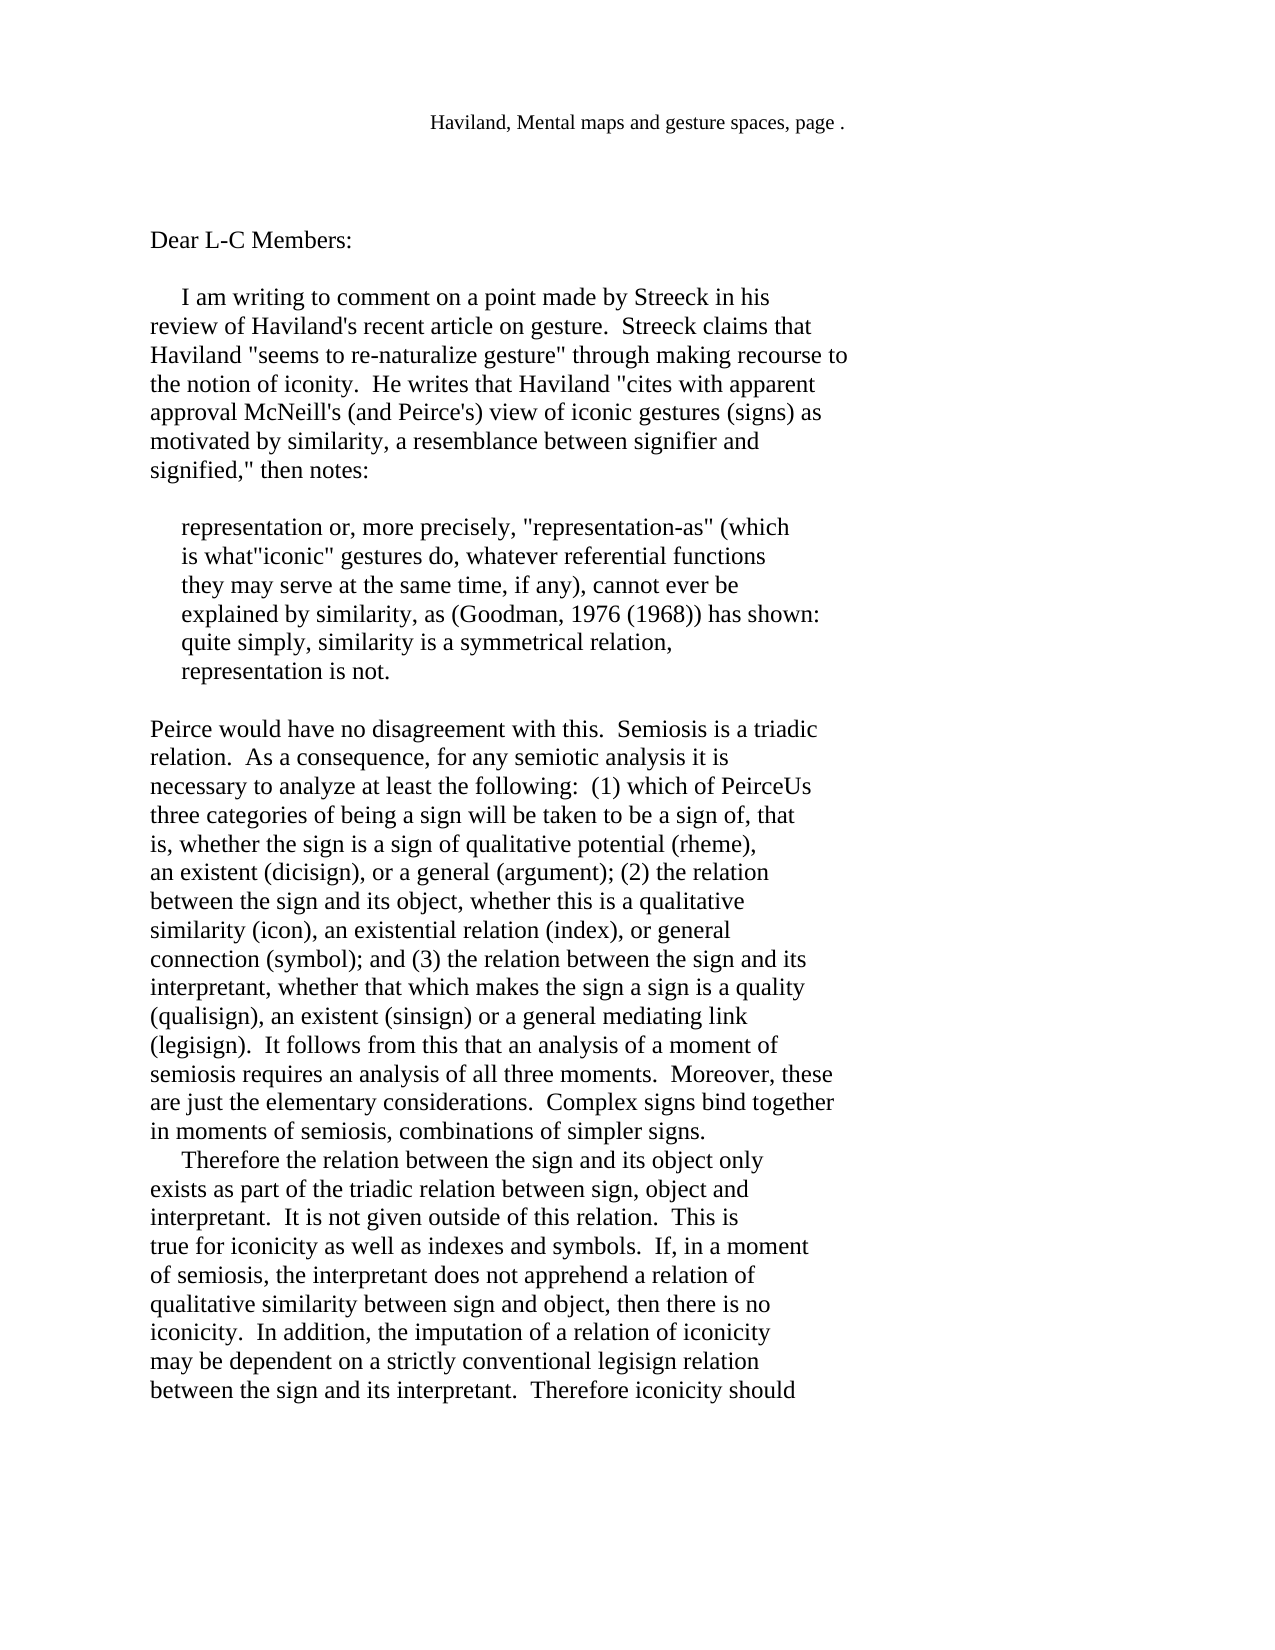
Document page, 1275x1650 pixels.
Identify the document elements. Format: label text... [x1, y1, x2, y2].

text signified," then notes: [150, 455, 1125, 484]
text of semiosis, the interpretant does not apprehend a relation of [150, 1260, 1125, 1289]
text in moments of semiosis, combinations of simpler signs. [150, 1116, 1125, 1145]
text an existent (dicisign), or a general (argument); (2) the relation [150, 857, 1125, 886]
text is what"iconic" gestures do, whatever referential functions [150, 541, 1125, 570]
text approval McNeill's (and Peirce's) view of iconic gestures (signs) as [150, 397, 1125, 426]
text interpretant. It is not given outside of this relation. This is [150, 1202, 1125, 1231]
text (qualisign), an existent (sinsign) or a general mediating link [150, 1001, 1125, 1030]
text qualitative similarity between sign and object, then there is no [150, 1289, 1125, 1317]
text between the sign and its interpretant. Therefore iconicity should [150, 1375, 1125, 1404]
text exists as part of the triadic relation between sign, object and [150, 1174, 1125, 1202]
text relation. As a consequence, for any semiotic analysis it is [150, 742, 1125, 771]
text Therefore the relation between the sign and its object only [150, 1145, 1125, 1174]
text quite simply, similarity is a symmetrical relation, [150, 627, 1125, 656]
text connection (symbol); and (3) the relation between the sign and its [150, 944, 1125, 972]
text Dear L-C Members: [150, 225, 1125, 254]
text representation is not. [150, 656, 1125, 685]
text Peirce would have no disagreement with this. Semiosis is a triadic [150, 714, 1125, 742]
text they may serve at the same time, if any), cannot ever be [150, 570, 1125, 599]
text motivated by similarity, a resemblance between signifier and [150, 426, 1125, 455]
text review of Haviland's recent article on gesture. Streeck claims that [150, 311, 1125, 340]
text may be dependent on a strictly conventional legisign relation [150, 1346, 1125, 1375]
text interpretant, whether that which makes the sign a sign is a quality [150, 972, 1125, 1001]
text iconicity. In addition, the imputation of a relation of iconicity [150, 1317, 1125, 1346]
text between the sign and its object, whether this is a qualitative [150, 886, 1125, 915]
text Haviland "seems to re-naturalize gesture" through making recourse to [150, 340, 1125, 369]
text are just the elementary considerations. Complex signs bind together [150, 1087, 1125, 1116]
text semiosis requires an analysis of all three moments. Moreover, these [150, 1059, 1125, 1087]
text I am writing to comment on a point made by Streeck in his [150, 282, 1125, 311]
text representation or, more precisely, "representation-as" (which [150, 512, 1125, 541]
text explained by similarity, as (Goodman, 1976 (1968)) has shown: [150, 599, 1125, 627]
text similarity (icon), an existential relation (index), or general [150, 915, 1125, 944]
text (legisign). It follows from this that an analysis of a moment of [150, 1030, 1125, 1059]
text necessary to analyze at least the following: (1) which of PeirceUs [150, 771, 1125, 800]
text the notion of iconity. He writes that Haviland "cites with apparent [150, 369, 1125, 397]
text true for iconicity as well as indexes and symbols. If, in a moment [150, 1231, 1125, 1260]
text three categories of being a sign will be taken to be a sign of, that [150, 800, 1125, 829]
text is, whether the sign is a sign of qualitative potential (rheme), [150, 829, 1125, 857]
